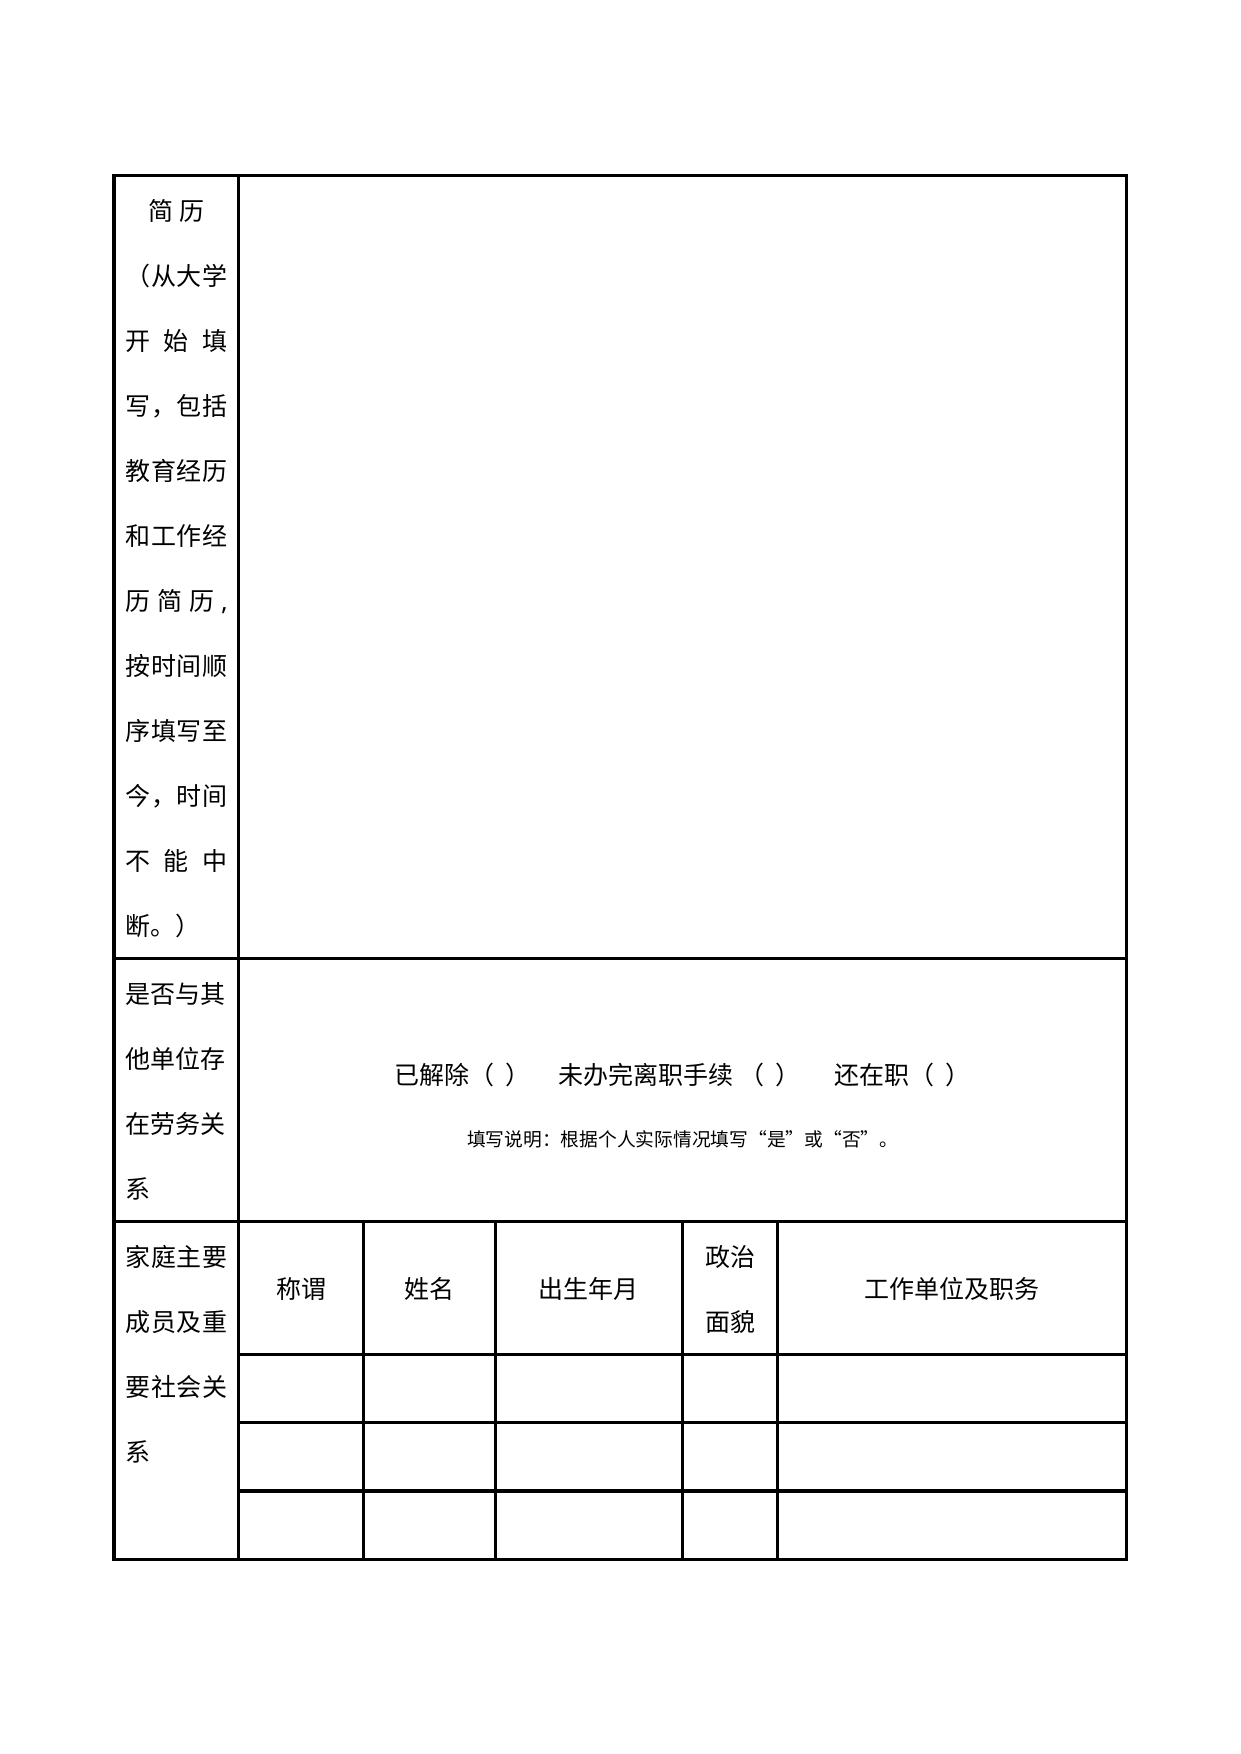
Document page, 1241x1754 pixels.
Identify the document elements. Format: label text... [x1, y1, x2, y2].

table_cell 工作单位及职务 [779, 1223, 1125, 1353]
table_cell 是否与其他单位存在劳务关系 [116, 960, 237, 1220]
table_cell 出生年月 [497, 1223, 681, 1353]
table_cell [240, 177, 1125, 957]
table_cell [497, 1493, 681, 1557]
table_cell [684, 1493, 776, 1557]
table_cell [365, 1493, 494, 1557]
table_cell 简 历 （从大学开始填写，包括教育经历和工作经历简历,按时间顺序填写至今，时间不能中断。） [116, 177, 237, 957]
table_cell [684, 1424, 776, 1489]
table_cell [684, 1356, 776, 1421]
table_cell 家庭主要成员及重要社会关系 [116, 1223, 237, 1557]
table_cell [240, 1424, 362, 1489]
table_cell 姓名 [365, 1223, 494, 1353]
table_cell [365, 1424, 494, 1489]
table_cell 政治 面貌 [684, 1223, 776, 1353]
table_cell [779, 1356, 1125, 1421]
table_cell [779, 1493, 1125, 1557]
table_cell [497, 1356, 681, 1421]
table_cell [240, 1493, 362, 1557]
table_cell [497, 1424, 681, 1489]
table_cell 称谓 [240, 1223, 362, 1353]
table_cell [365, 1356, 494, 1421]
table_cell 已解除（ ） 未办完离职手续 （ ） 还在职（ ） 填写说明：根据个人实际情况填写“是”或“否”。 [240, 960, 1125, 1220]
table_cell [779, 1424, 1125, 1489]
table_cell [240, 1356, 362, 1421]
